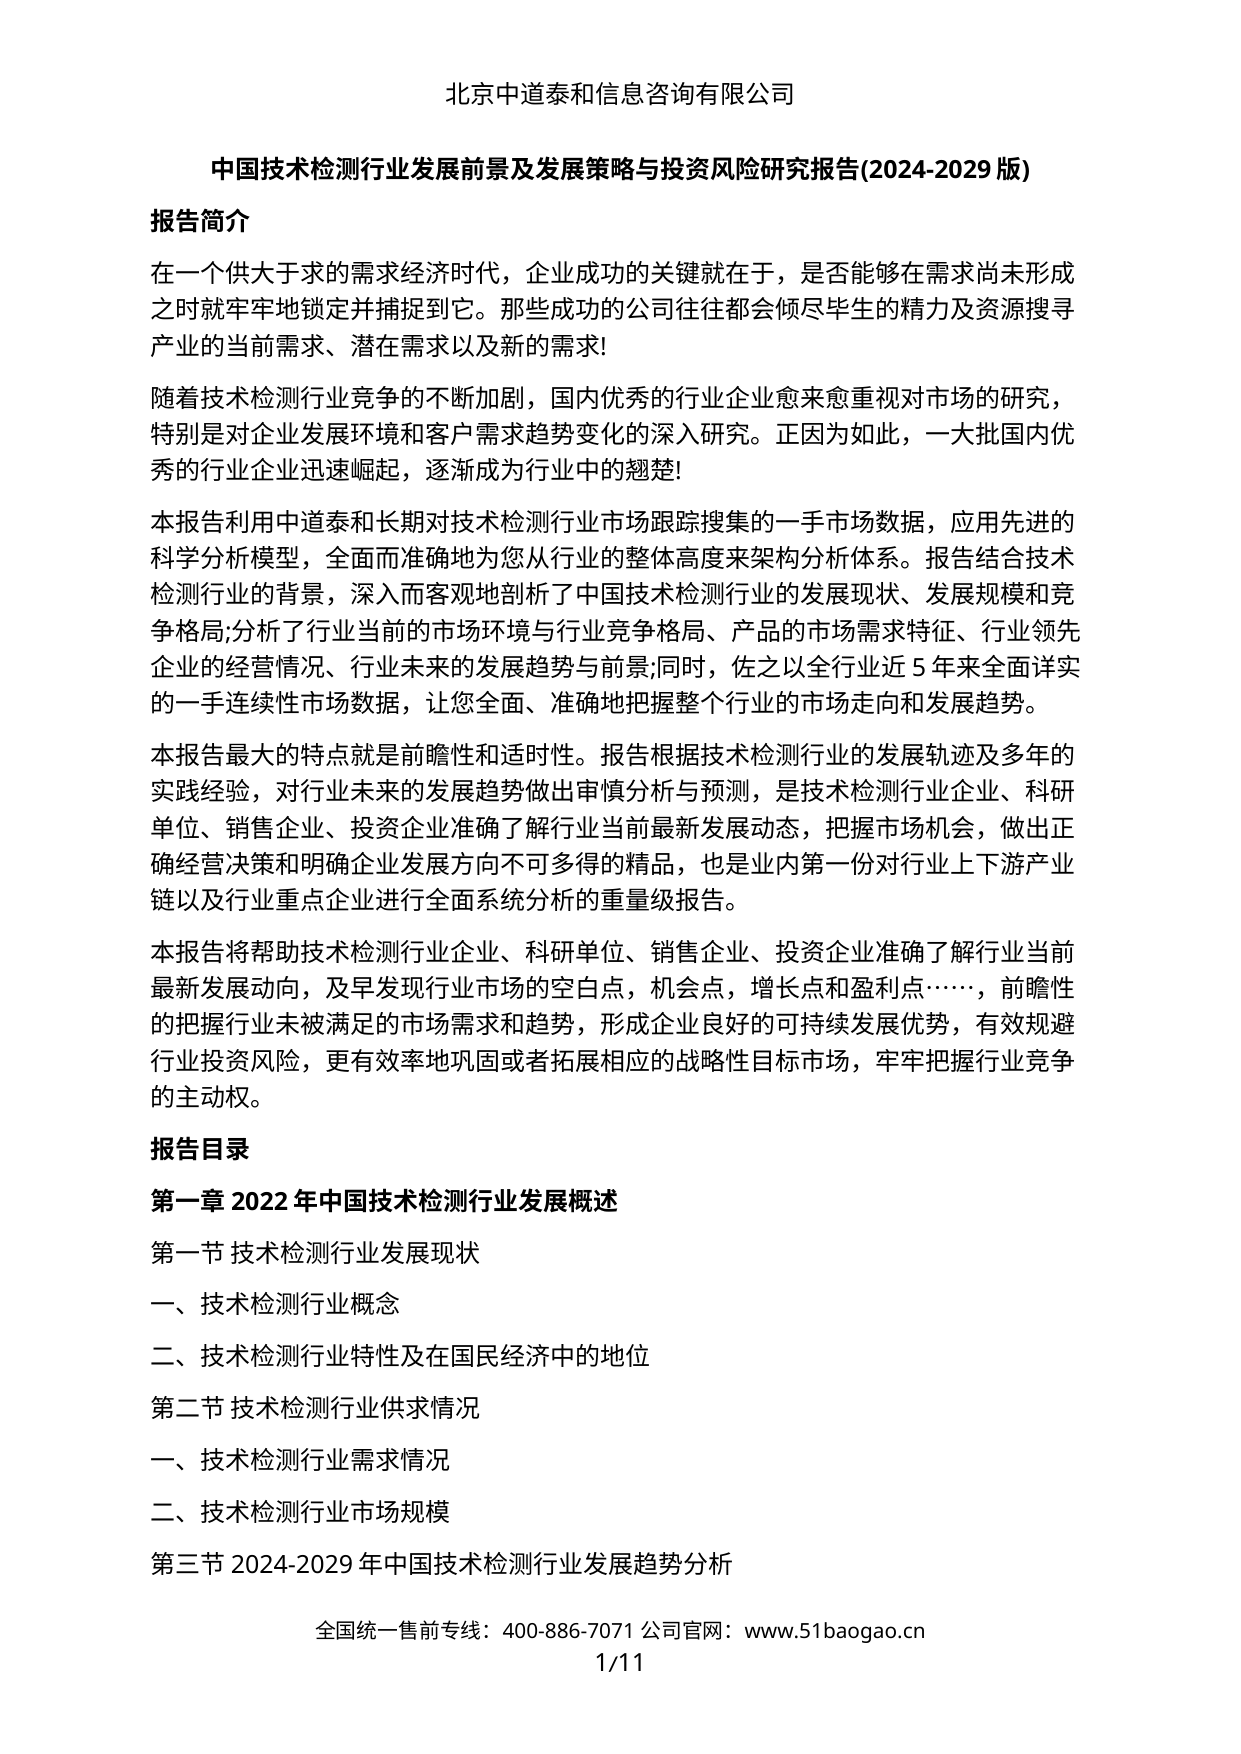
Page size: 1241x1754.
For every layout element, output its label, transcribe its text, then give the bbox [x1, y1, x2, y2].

text 随着技术检测行业竞争的不断加剧，国内优秀的行业企业愈来愈重视对市场的研究，特别是对企业发展环境和客户需求趋势变化的深入研究。正因为如此，一大批国内优秀的行业企业迅速崛起，逐渐成为行业中的翘楚! [150, 378, 1090, 487]
text 报告简介 [150, 202, 1090, 238]
text 二、技术检测行业市场规模 [150, 1492, 1090, 1529]
text 报告目录 [150, 1129, 1090, 1166]
text 本报告利用中道泰和长期对技术检测行业市场跟踪搜集的一手市场数据，应用先进的科学分析模型，全面而准确地为您从行业的整体高度来架构分析体系。报告结合技术检测行业的背景，深入而客观地剖析了中国技术检测行业的发展现状、发展规模和竞争格局;分析了行业当前的市场环境与行业竞争格局、产品的市场需求特征、行业领先企业的经营情况、行业未来的发展趋势与前景;同时，佐之以全行业近5年来全面详实的一手连续性市场数据，让您全面、准确地把握整个行业的市场走向和发展趋势。 [150, 502, 1090, 720]
text 第二节 技术检测行业供求情况 [150, 1389, 1090, 1425]
text 本报告最大的特点就是前瞻性和适时性。报告根据技术检测行业的发展轨迹及多年的实践经验，对行业未来的发展趋势做出审慎分析与预测，是技术检测行业企业、科研单位、销售企业、投资企业准确了解行业当前最新发展动态，把握市场机会，做出正确经营决策和明确企业发展方向不可多得的精品，也是业内第一份对行业上下游产业链以及行业重点企业进行全面系统分析的重量级报告。 [150, 736, 1090, 917]
text 第一节 技术检测行业发展现状 [150, 1233, 1090, 1269]
text 第三节 2024-2029年中国技术检测行业发展趋势分析 [150, 1544, 1090, 1581]
text 第一章 2022年中国技术检测行业发展概述 [150, 1181, 1090, 1217]
text 本报告将帮助技术检测行业企业、科研单位、销售企业、投资企业准确了解行业当前最新发展动向，及早发现行业市场的空白点，机会点，增长点和盈利点……，前瞻性的把握行业未被满足的市场需求和趋势，形成企业良好的可持续发展优势，有效规避行业投资风险，更有效率地巩固或者拓展相应的战略性目标市场，牢牢把握行业竞争的主动权。 [150, 932, 1090, 1114]
text 二、技术检测行业特性及在国民经济中的地位 [150, 1337, 1090, 1373]
text 在一个供大于求的需求经济时代，企业成功的关键就在于，是否能够在需求尚未形成之时就牢牢地锁定并捕捉到它。那些成功的公司往往都会倾尽毕生的精力及资源搜寻产业的当前需求、潜在需求以及新的需求! [150, 254, 1090, 362]
text 一、技术检测行业需求情况 [150, 1441, 1090, 1477]
text 中国技术检测行业发展前景及发展策略与投资风险研究报告(2024-2029版) [150, 150, 1090, 186]
text 一、技术检测行业概念 [150, 1285, 1090, 1321]
